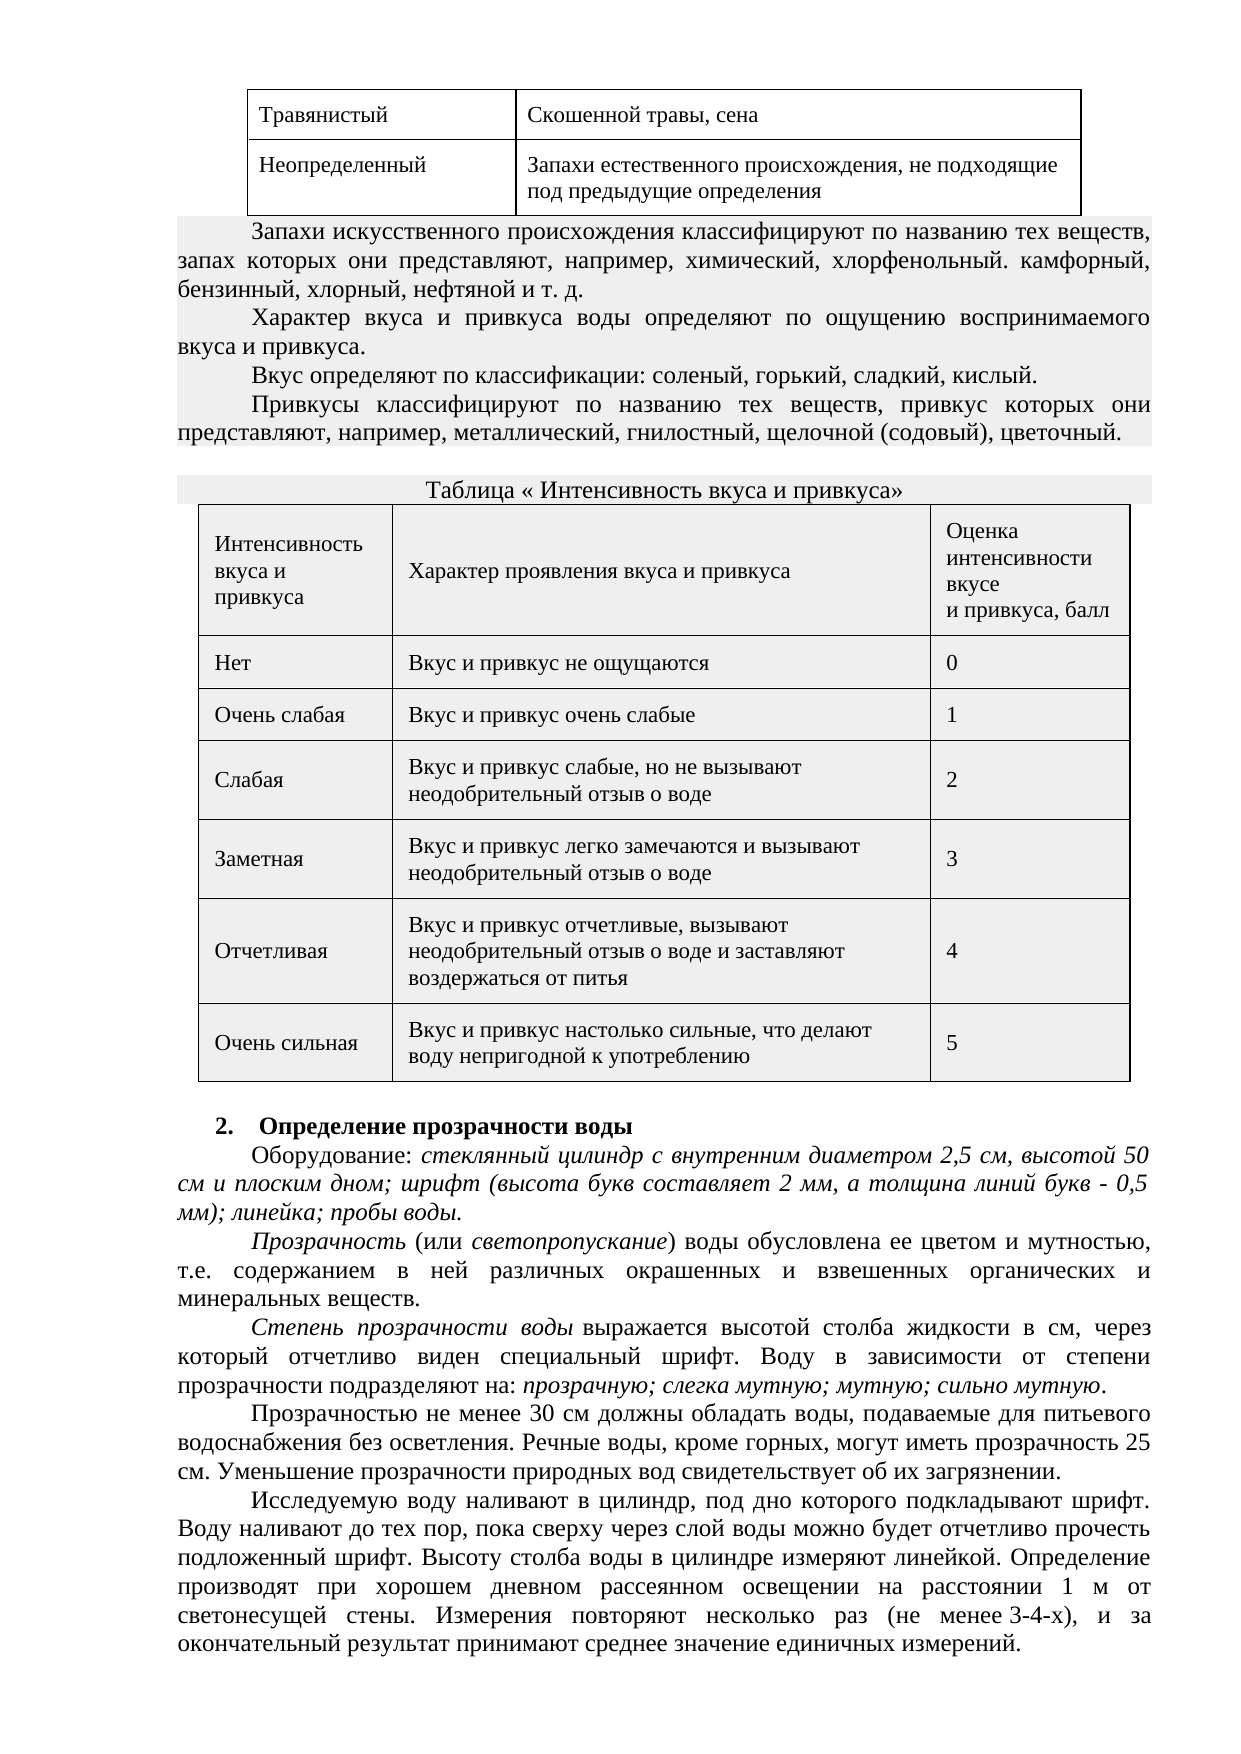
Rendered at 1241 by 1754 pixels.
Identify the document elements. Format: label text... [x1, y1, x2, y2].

table_cell Очень слабая [199, 689, 392, 740]
table_cell Отчетливая [199, 899, 392, 1002]
table_cell Скошенной травы, сена [517, 90, 1080, 138]
subtitle Определение прозрачности воды [215, 1111, 1152, 1140]
table_cell Вкус и привкус настолько сильные, что делают воду непригодной к употреблению [393, 1004, 930, 1081]
table_header Оценка интенсивности вкусе и привкуса, балл [931, 505, 1129, 635]
table_cell Вкус и привкус очень слабые [393, 689, 930, 740]
text Степень прозрачности воды выражается высотой столба жидкости в см, через который отчетливо виден специальный шрифт. Воду в зависимости от степени прозрачности подразделяют на: прозрачную; слегка мутную; мутную; сильно мутную. [177, 1312, 1152, 1398]
table_header Характер проявления вкуса и привкуса [393, 505, 930, 635]
table_cell Запахи естественного происхождения, не подходящие под предыдущие определения [517, 140, 1080, 214]
table_cell 3 [931, 820, 1129, 897]
table_cell 5 [931, 1004, 1129, 1081]
text Запахи искусственного происхождения классифицируют по названию тех веществ, запах которых они представляют, например, химический, хлорфенольный. камфорный, бензинный, хлорный, нефтяной и т. д. [177, 216, 1152, 302]
table_cell Нет [199, 636, 392, 687]
text Привкусы классифицируют по названию тех веществ, привкус которых они представляют, например, металлический, гнилостный, щелочной (содовый), цветочный. [177, 389, 1152, 446]
table_cell 4 [931, 899, 1129, 1002]
table_header Интенсивность вкуса и привкуса [199, 505, 392, 635]
table_cell Вкус и привкус легко замечаются и вызывают неодобрительный отзыв о воде [393, 820, 930, 897]
text Прозрачность (или светопропускание) воды обусловлена ее цветом и мутностью, т.е. содержанием в ней различных окрашенных и взвешенных органических и минеральных веществ. [177, 1226, 1152, 1312]
text Вкус определяют по классификации: соленый, горький, сладкий, кислый. [177, 360, 1152, 389]
table_cell 1 [931, 689, 1129, 740]
text Прозрачностью не менее 30 см должны обладать воды, подаваемые для питьевого водоснабжения без осветления. Речные воды, кроме горных, могут иметь прозрачность 25 см. Уменьшение прозрачности природных вод свидетельствует об их загрязнении. [177, 1398, 1152, 1485]
table_cell Вкус и привкус слабые, но не вызывают неодобрительный отзыв о воде [393, 741, 930, 819]
text Характер вкуса и привкуса воды определяют по ощущению воспринимаемого вкуса и привкуса. [177, 302, 1152, 360]
table_cell Заметная [199, 820, 392, 897]
table_cell 0 [931, 636, 1129, 687]
table_cell Вкус и привкус отчетливые, вызывают неодобрительный отзыв о воде и заставляют воздержаться от питья [393, 899, 930, 1002]
table_cell Очень сильная [199, 1004, 392, 1081]
table_cell Вкус и привкус не ощущаются [393, 636, 930, 687]
table_cell Травянистый [248, 90, 515, 138]
table_cell Слабая [199, 741, 392, 819]
text Таблица « Интенсивность вкуса и привкуса» [177, 475, 1152, 504]
table_cell Неопределенный [248, 140, 515, 214]
text Оборудование: стеклянный цилиндр с внутренним диаметром 2,5 см, высотой 50 см и плоским дном; шрифт (высота букв составляет 2 мм, а толщина линий букв - 0,5 мм); линейка; пробы воды. [177, 1140, 1152, 1226]
table_cell 2 [931, 741, 1129, 819]
text Исследуемую воду наливают в цилиндр, под дно которого подкладывают шрифт. Воду наливают до тех пор, пока сверху через слой воды можно будет отчетливо прочесть подложенный шрифт. Высоту столба воды в цилиндре измеряют линейкой. Определение производят при хорошем дневном рассеянном освещении на расстоянии 1 м от светонесущей стены. Измерения повторяют несколько раз (не менее 3-4-х), и за окончательный результат принимают среднее значение единичных измерений. [177, 1485, 1152, 1657]
